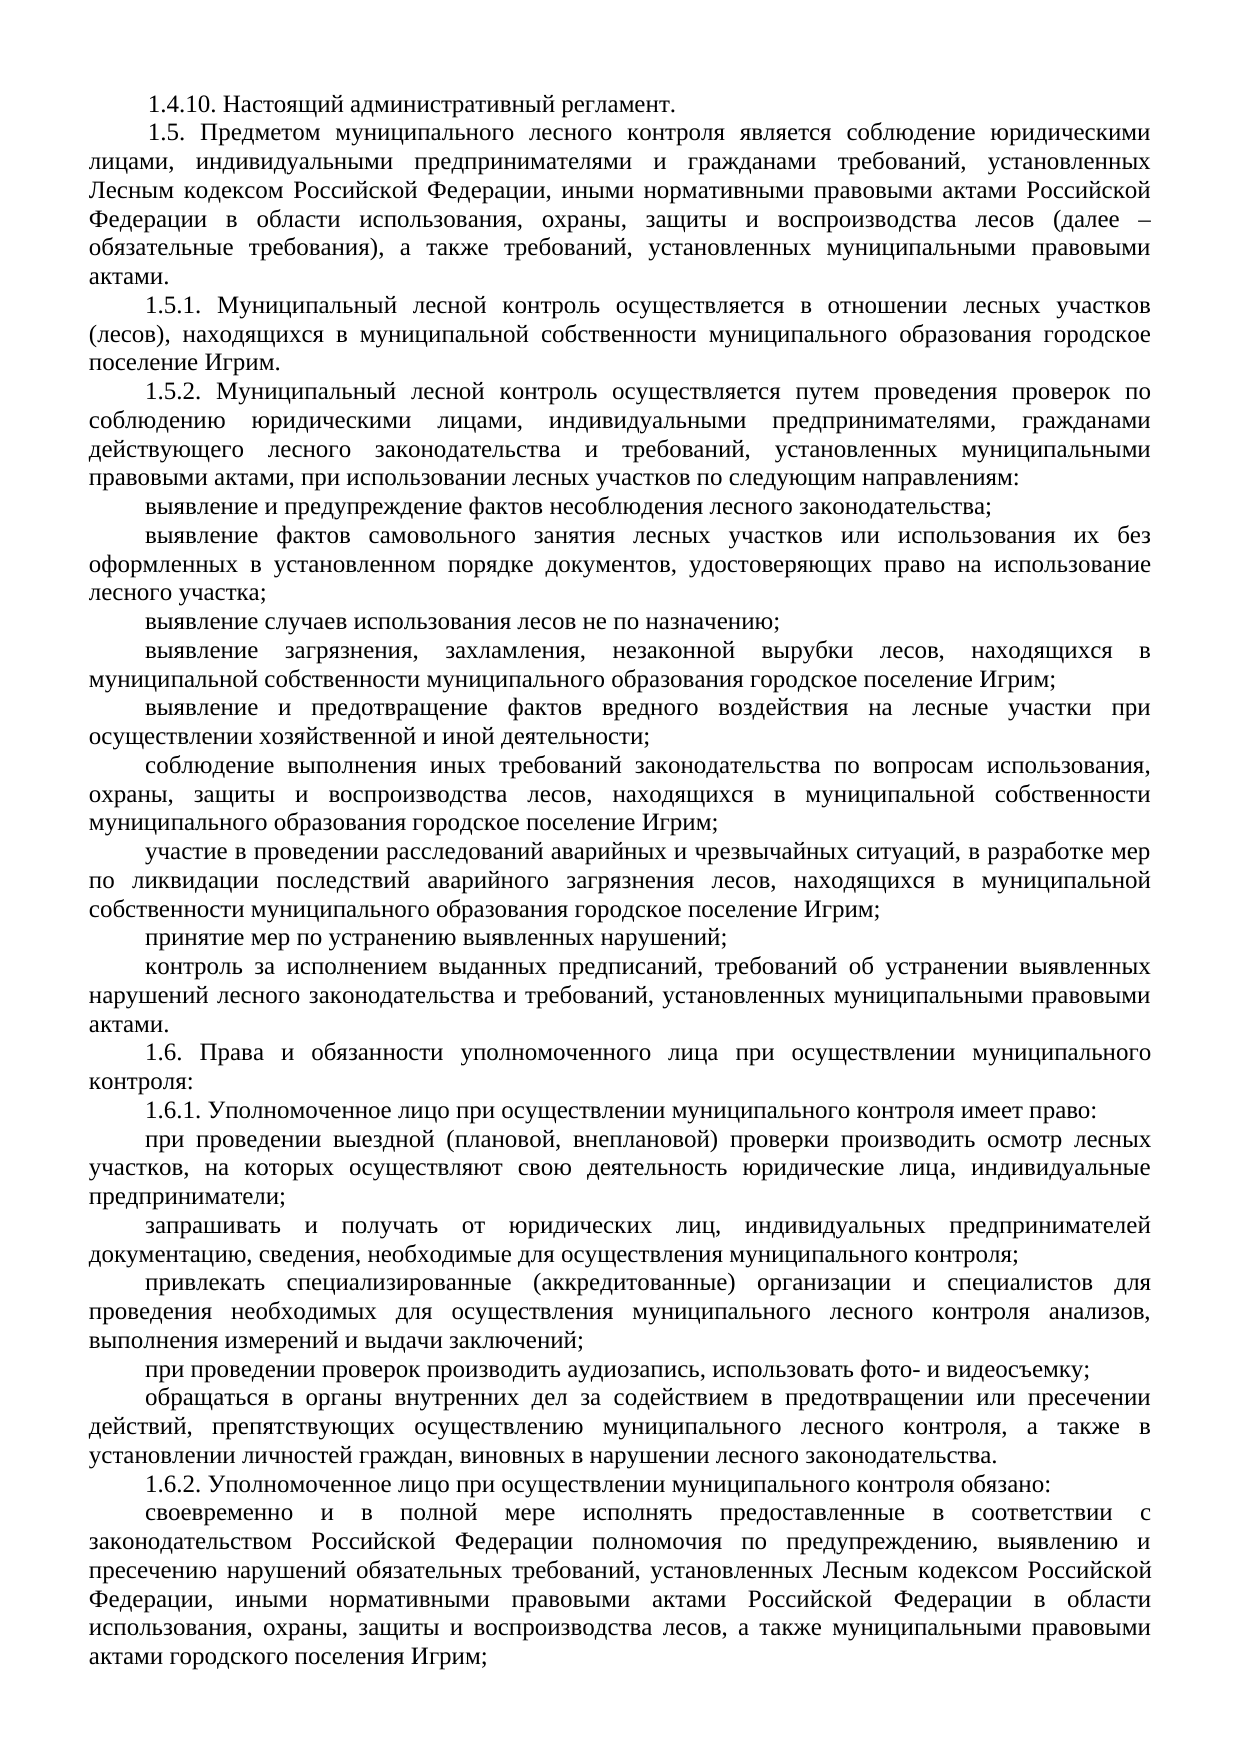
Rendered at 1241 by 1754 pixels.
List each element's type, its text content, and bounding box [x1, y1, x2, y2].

text при проведении выездной (плановой, внеплановой) проверки производить осмотр лесных участков, на которых осуществляют свою деятельность юридические лица, индивидуальные предприниматели; [89, 1124, 1152, 1210]
text 1.4.10. Настоящий административный регламент. [89, 89, 1152, 117]
text выявление и предотвращение фактов вредного воздействия на лесные участки при осуществлении хозяйственной и иной деятельности; [89, 692, 1152, 750]
text принятие мер по устранению выявленных нарушений; [89, 922, 1152, 951]
text выявление и предупреждение фактов несоблюдения лесного законодательства; [89, 491, 1152, 520]
text выявление загрязнения, захламления, незаконной вырубки лесов, находящихся в муниципальной собственности муниципального образования городское поселение Игрим; [89, 635, 1152, 692]
text контроль за исполнением выданных предписаний, требований об устранении выявленных нарушений лесного законодательства и требований, установленных муниципальными правовыми актами. [89, 951, 1152, 1037]
text своевременно и в полной мере исполнять предоставленные в соответствии с законодательством Российской Федерации полномочия по предупреждению, выявлению и пресечению нарушений обязательных требований, установленных Лесным кодексом Российской Федерации, иными нормативными правовыми актами Российской Федерации в области использования, охраны, защиты и воспроизводства лесов, а также муниципальными правовыми актами городского поселения Игрим; [89, 1497, 1152, 1670]
text 1.5.1. Муниципальный лесной контроль осуществляется в отношении лесных участков (лесов), находящихся в муниципальной собственности муниципального образования городское поселение Игрим. [89, 290, 1152, 376]
text запрашивать и получать от юридических лиц, индивидуальных предпринимателей документацию, сведения, необходимые для осуществления муниципального контроля; [89, 1210, 1152, 1267]
text привлекать специализированные (аккредитованные) организации и специалистов для проведения необходимых для осуществления муниципального лесного контроля анализов, выполнения измерений и выдачи заключений; [89, 1267, 1152, 1354]
text 1.5. Предметом муниципального лесного контроля является соблюдение юридическими лицами, индивидуальными предпринимателями и гражданами требований, установленных Лесным кодексом Российской Федерации, иными нормативными правовыми актами Российской Федерации в области использования, охраны, защиты и воспроизводства лесов (далее – обязательные требования), а также требований, установленных муниципальными правовыми актами. [89, 117, 1152, 290]
text 1.6. Права и обязанности уполномоченного лица при осуществлении муниципального контроля: [89, 1037, 1152, 1095]
text 1.6.2. Уполномоченное лицо при осуществлении муниципального контроля обязано: [89, 1469, 1152, 1497]
text 1.6.1. Уполномоченное лицо при осуществлении муниципального контроля имеет право: [89, 1095, 1152, 1124]
text обращаться в органы внутренних дел за содействием в предотвращении или пресечении действий, препятствующих осуществлению муниципального лесного контроля, а также в установлении личностей граждан, виновных в нарушении лесного законодательства. [89, 1382, 1152, 1469]
text выявление фактов самовольного занятия лесных участков или использования их без оформленных в установленном порядке документов, удостоверяющих право на использование лесного участка; [89, 520, 1152, 606]
text 1.5.2. Муниципальный лесной контроль осуществляется путем проведения проверок по соблюдению юридическими лицами, индивидуальными предпринимателями, гражданами действующего лесного законодательства и требований, установленных муниципальными правовыми актами, при использовании лесных участков по следующим направлениям: [89, 376, 1152, 491]
text при проведении проверок производить аудиозапись, использовать фото- и видеосъемку; [89, 1354, 1152, 1382]
text участие в проведении расследований аварийных и чрезвычайных ситуаций, в разработке мер по ликвидации последствий аварийного загрязнения лесов, находящихся в муниципальной собственности муниципального образования городское поселение Игрим; [89, 836, 1152, 922]
text соблюдение выполнения иных требований законодательства по вопросам использования, охраны, защиты и воспроизводства лесов, находящихся в муниципальной собственности муниципального образования городское поселение Игрим; [89, 750, 1152, 836]
text выявление случаев использования лесов не по назначению; [89, 606, 1152, 635]
